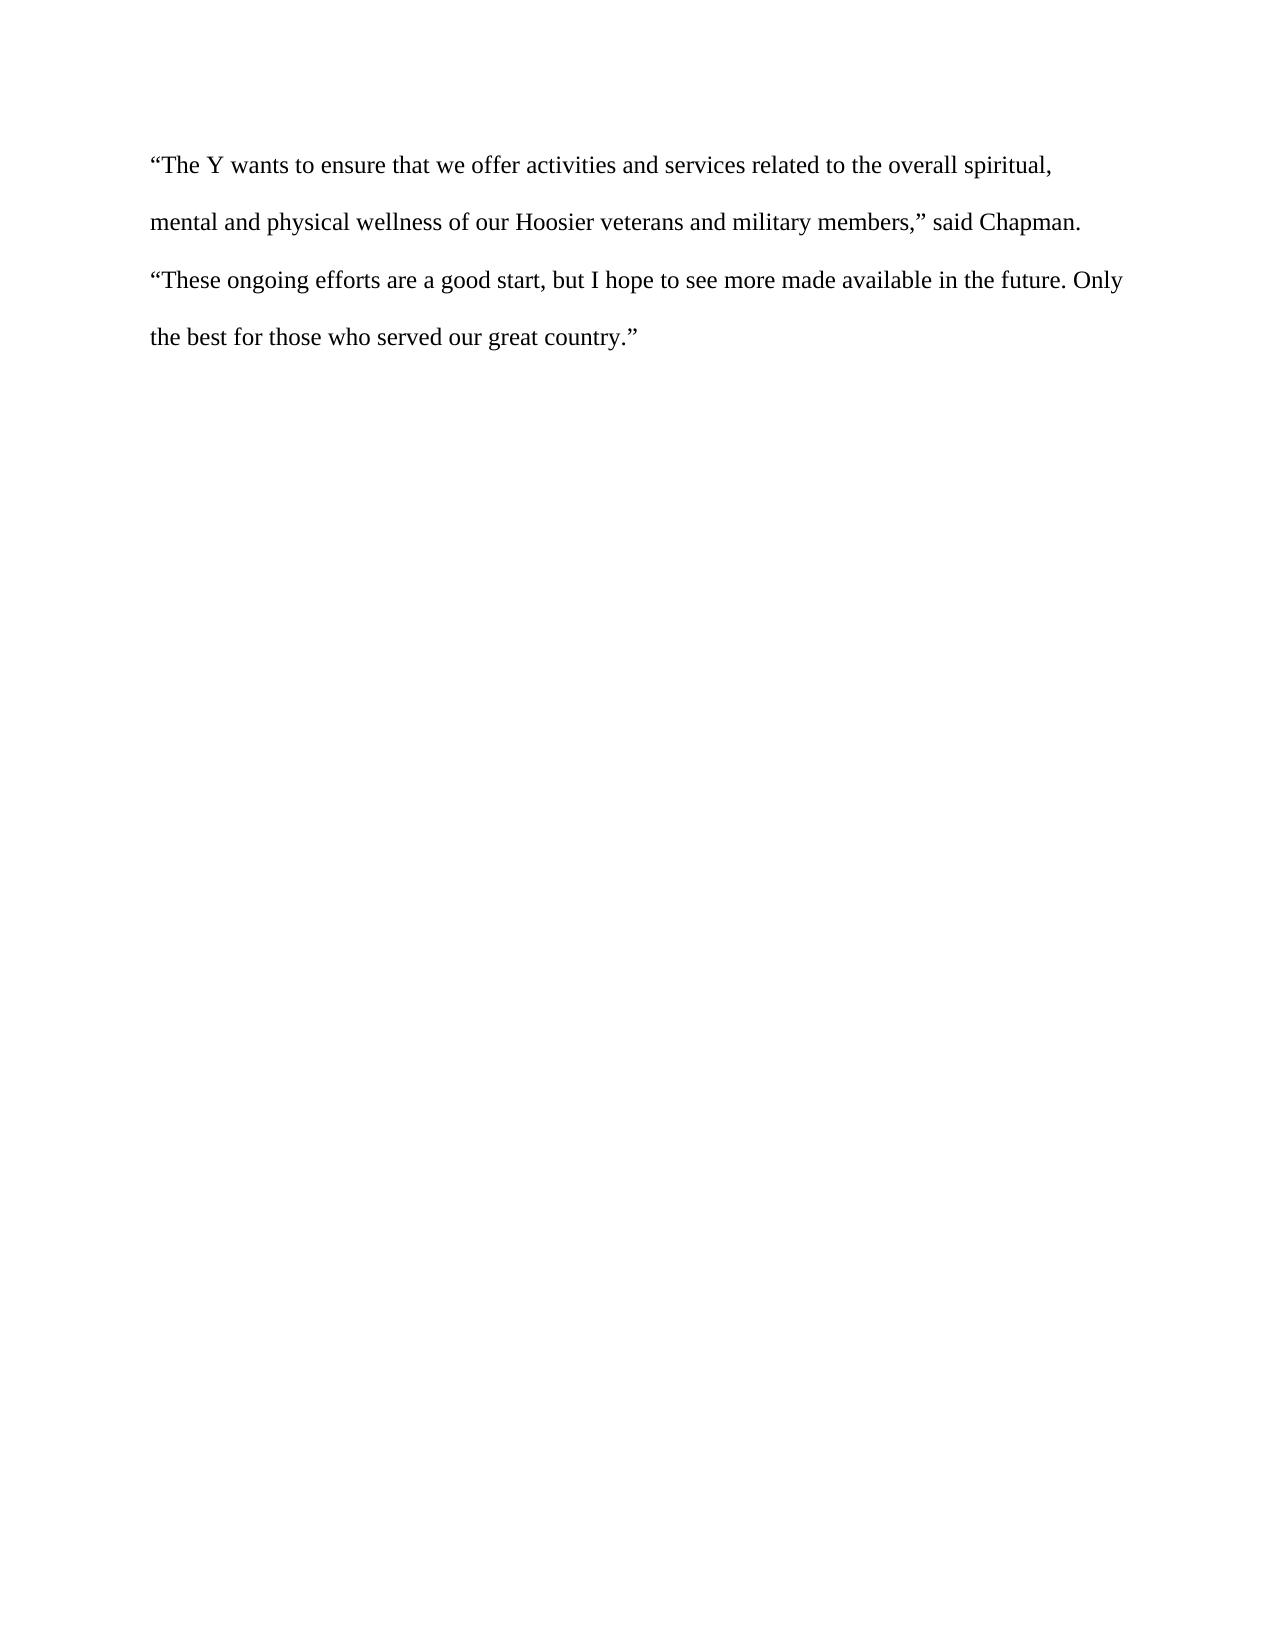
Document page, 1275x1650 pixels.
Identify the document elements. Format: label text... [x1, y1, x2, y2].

text “The Y wants to ensure that we offer activities and services related to the overall spiritual, mental and physical wellness of our Hoosier veterans and military members,” said Chapman. “These ongoing efforts are a good start, but I hope to see more made available in the future. Only the best for those who served our great country.” [150, 150, 1125, 351]
